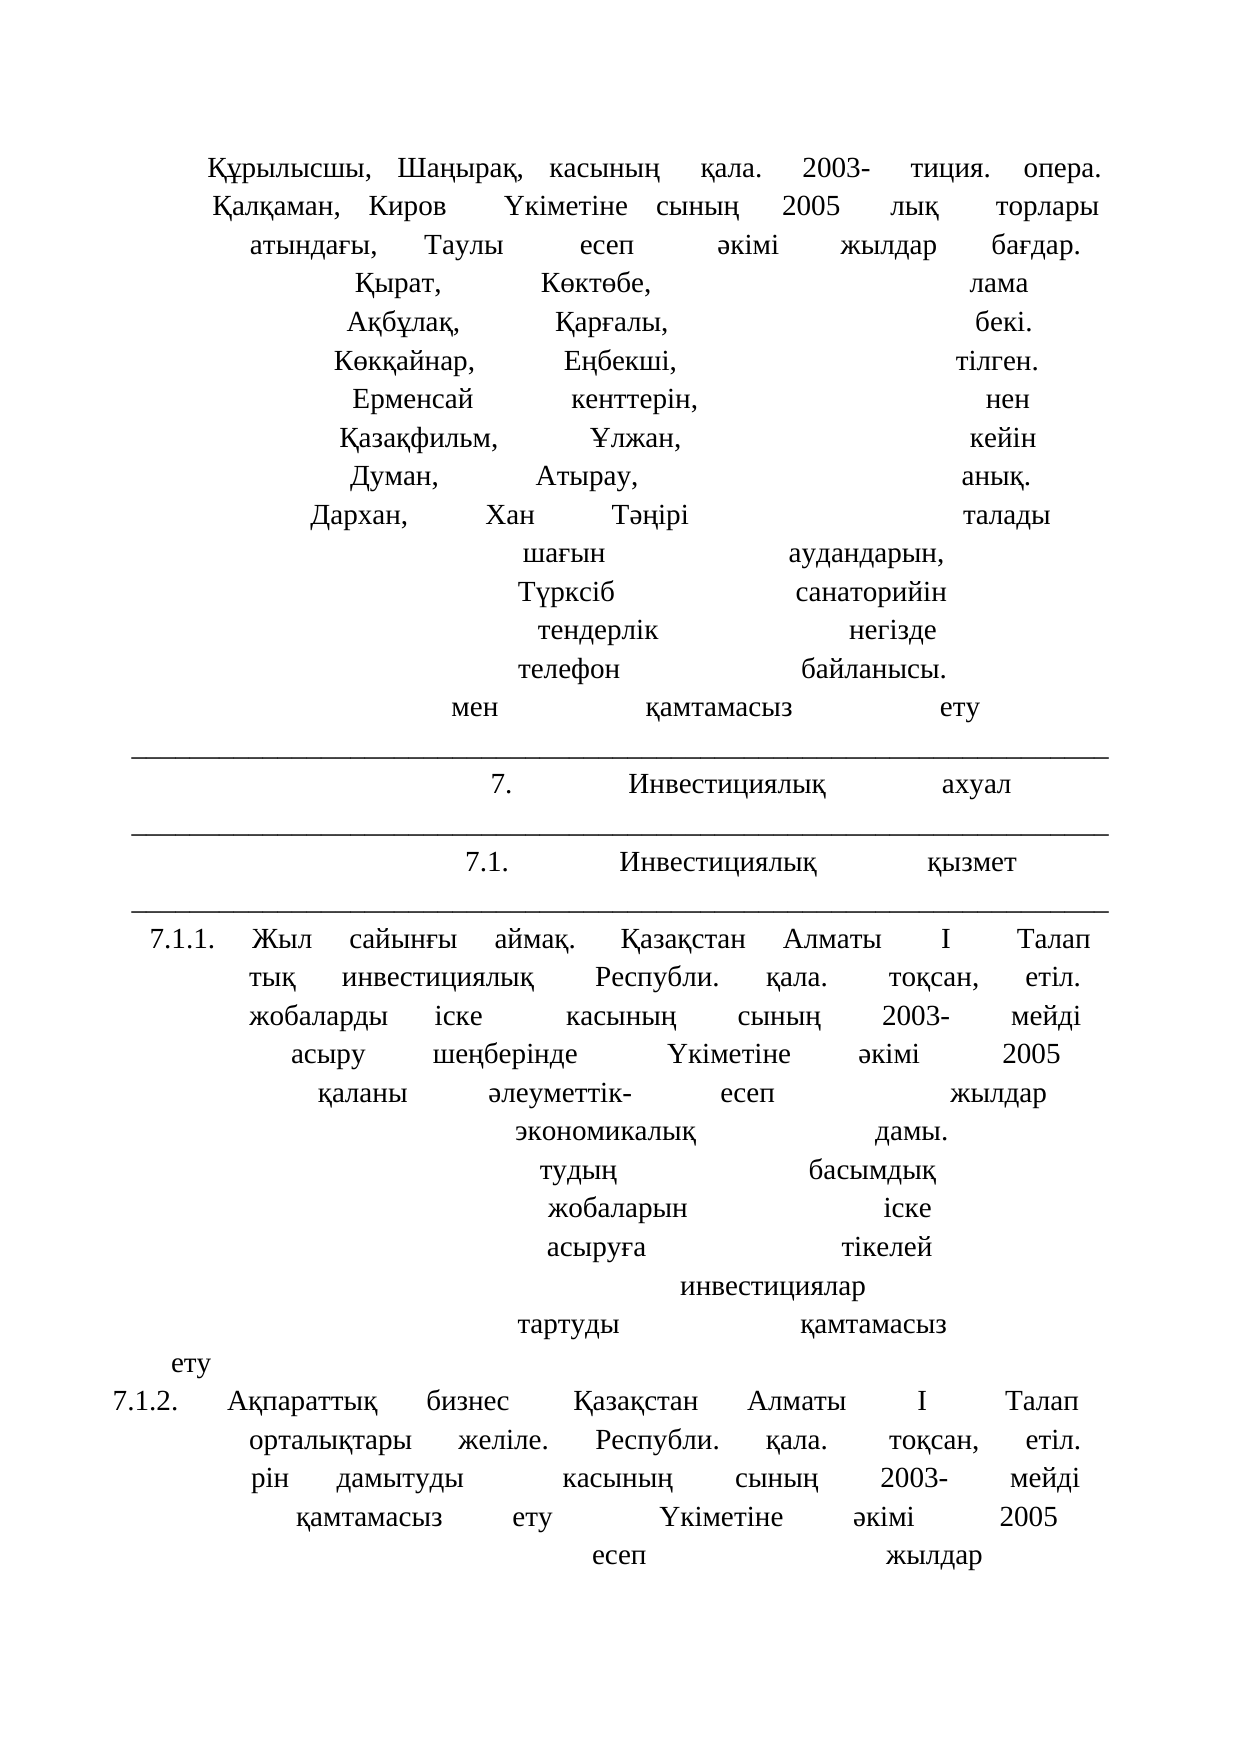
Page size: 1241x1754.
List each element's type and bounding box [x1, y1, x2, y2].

text [112, 1383, 1128, 1571]
text [112, 150, 1128, 1378]
